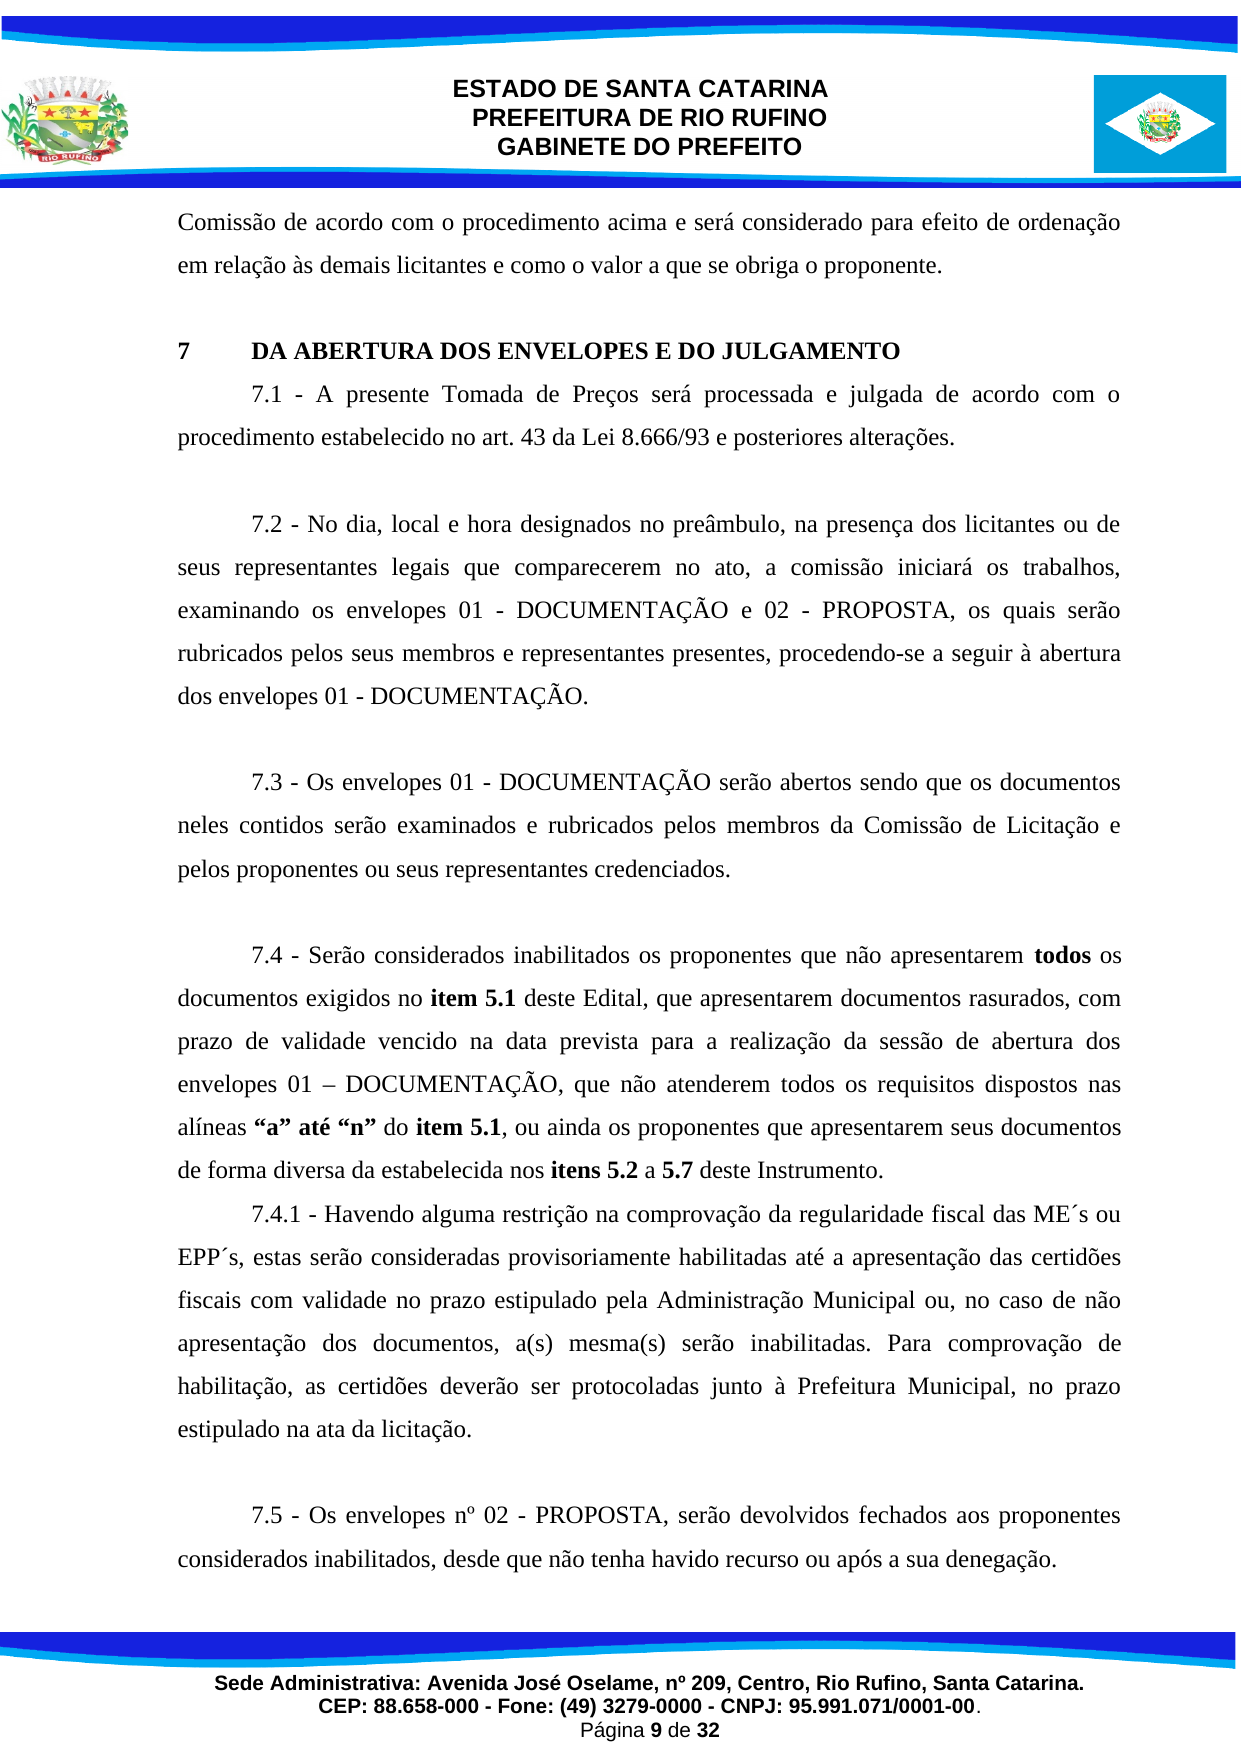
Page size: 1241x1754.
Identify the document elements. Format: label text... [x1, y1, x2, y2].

text 7.4 - Serão considerados inabilitados os proponentes que não apresentarem todos os documentos exigidos no item 5.1 deste Edital, que apresentarem documentos rasurados, com prazo de validade vencido na data prevista para a realização da sessão de abertura dos envelopes 01 – DOCUMENTAÇÃO, que não atenderem todos os requisitos dispostos nas alíneas “a” até “n” do item 5.1, ou ainda os proponentes que apresentarem seus documentos de forma diversa da estabelecida nos itens 5.7 deste Instrumento. [177, 940, 1122, 1184]
text 7.4.1 - Havendo alguma restrição na comprovação da regularidade fiscal das ME´s ou EPP´s, estas serão consideradas provisoriamente habilitadas até a apresentação das certidões fiscais com validade no prazo estipulado pela Administração Municipal ou, no caso de não apresentação dos documentos, a(s) mesma(s) serão inabilitadas. Para comprovação de habilitação, as certidões deverão ser protocoladas junto à Prefeitura Municipal, no prazo estipulado na ata da licitação. [177, 1199, 1122, 1443]
text 7.2 - No dia, local e hora designados no preâmbulo, na presença dos licitantes ou de seus representantes legais que comparecerem no ato, a comissão iniciará os trabalhos, examinando os envelopes 01 - DOCUMENTAÇÃO e 02 - PROPOSTA, os quais serão rubricados pelos seus membros e representantes presentes, procedendo-se a seguir à abertura dos envelopes 01 - DOCUMENTAÇÃO. [177, 509, 1122, 710]
text 7.1 - A presente Tomada de Preços será processada e julgada de acordo com o procedimento estabelecido no art. 43 da Lei 8.666/93 e posteriores alterações. [177, 379, 1122, 451]
picture [0, 172, 1241, 201]
picture [0, 1632, 1236, 1659]
text 7.3 - Os envelopes 01 - DOCUMENTAÇÃO serão abertos sendo que os documentos neles contidos serão examinados e rubricados pelos membros da Comissão de Licitação e pelos proponentes ou seus representantes credenciados. [177, 767, 1122, 882]
picture [1, 16, 1238, 43]
picture [0, 1650, 1236, 1754]
picture [0, 34, 1241, 177]
text 7.5 - Os envelopes nº 02 - PROPOSTA, serão devolvidos fechados aos proponentes considerados inabilitados, desde que não tenha havido recurso ou após a sua denegação. [177, 1501, 1122, 1572]
text 7 DA ABERTURA DOS ENVELOPES E DO JULGAMENTO [177, 336, 1122, 365]
